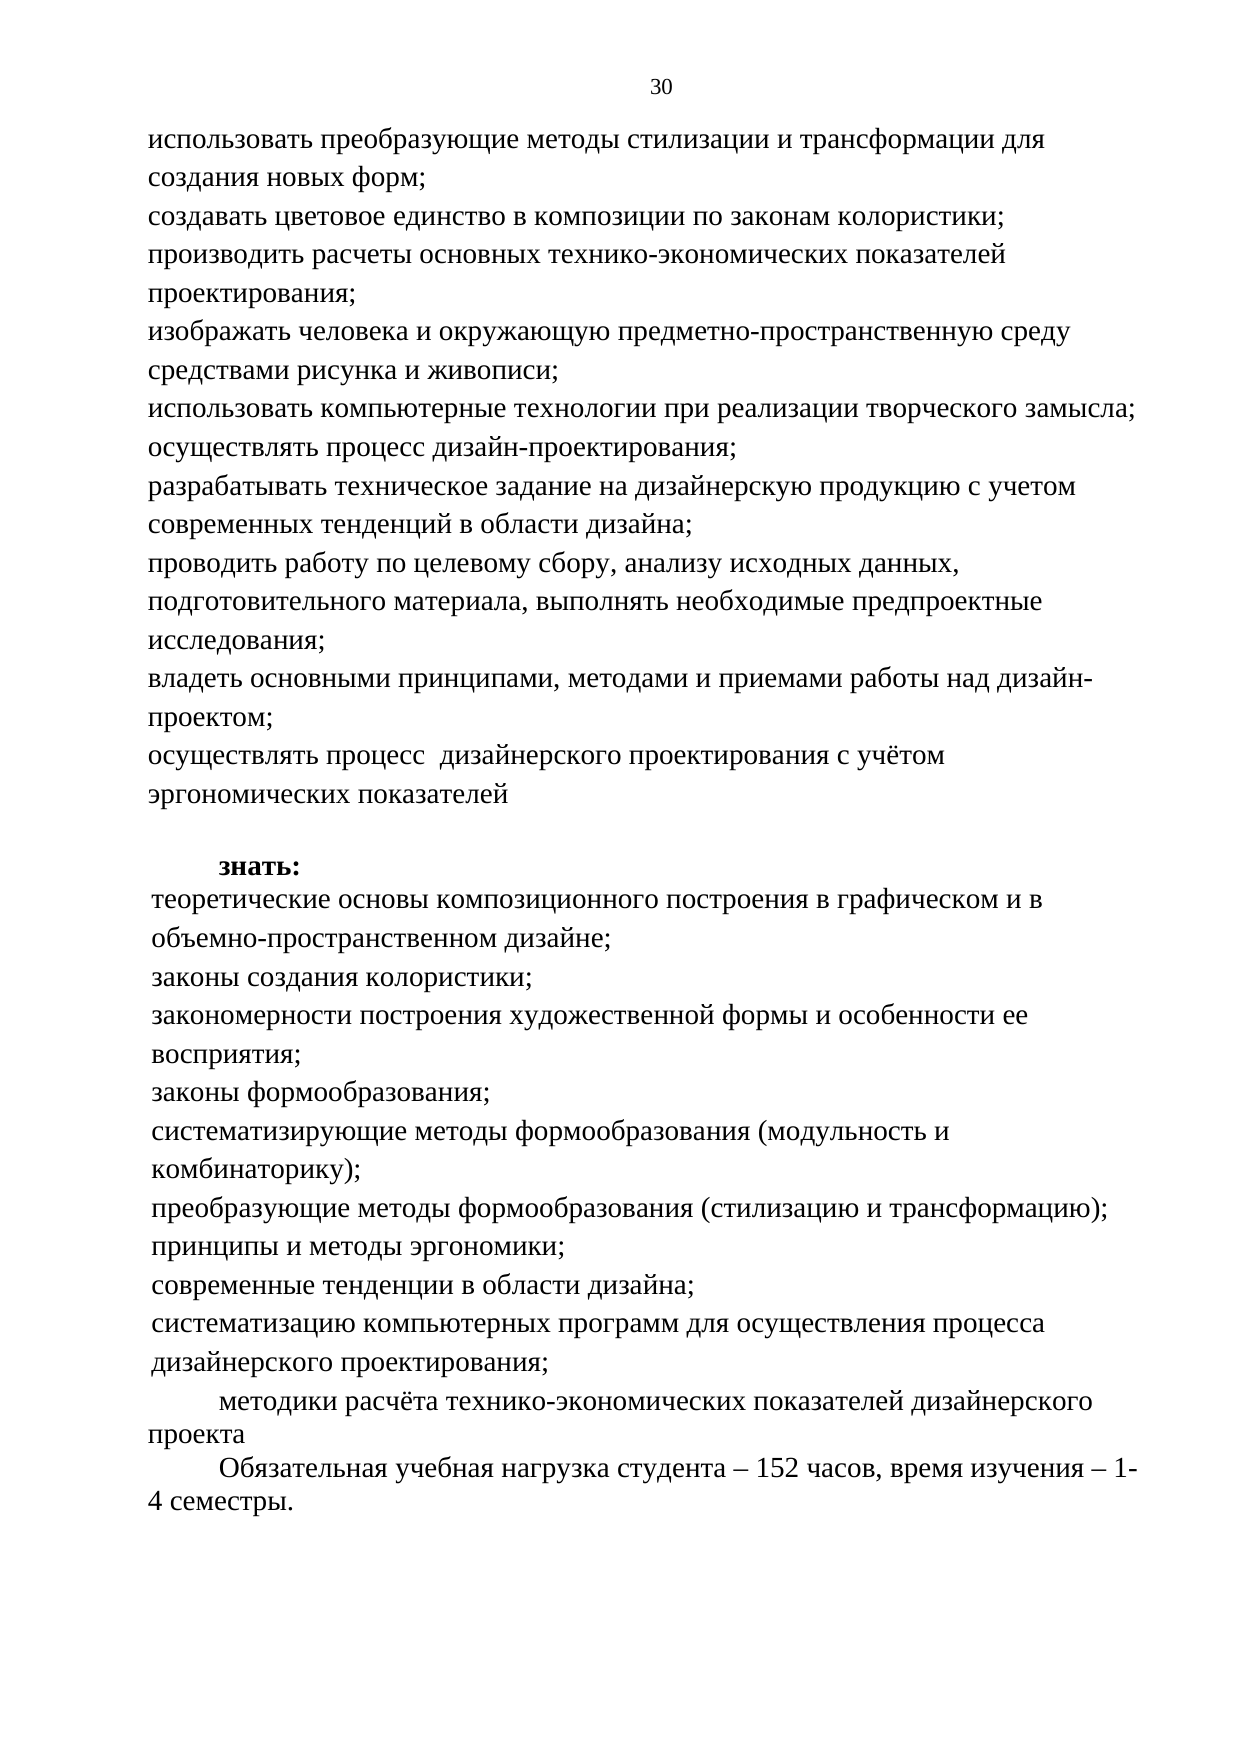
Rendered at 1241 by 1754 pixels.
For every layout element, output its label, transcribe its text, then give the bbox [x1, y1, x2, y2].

text законы формообразования; [151, 1074, 1151, 1108]
text знать: [148, 848, 1151, 882]
text принципы и методы эргономики; [151, 1228, 1151, 1262]
text проводить работу по целевому сбору, анализу исходных данных, подготовительного материала, выполнять необходимые предпроектные исследования; [148, 545, 1151, 655]
text изображать человека и окружающую предметно-пространственную среду средствами рисунка и живописи; [148, 313, 1151, 386]
text разрабатывать техническое задание на дизайнерскую продукцию с учетом современных тенденций в области дизайна; [148, 468, 1151, 540]
text использовать компьютерные технологии при реализации творческого замысла; [148, 391, 1151, 424]
text современные тенденции в области дизайна; [151, 1267, 1151, 1301]
text Обязательная учебная нагрузка студента – 152 часов, время изучения – 1-4 семестры. [148, 1450, 1151, 1517]
text законы создания колористики; [151, 959, 1151, 992]
text систематизацию компьютерных программ для осуществления процесса дизайнерского проектирования; [151, 1306, 1151, 1378]
text использовать преобразующие методы стилизации и трансформации для создания новых форм; [148, 121, 1151, 193]
text теоретические основы композиционного построения в графическом и в объемно-пространственном дизайне; [151, 882, 1151, 954]
text закономерности построения художественной формы и особенности ее восприятия; [151, 997, 1151, 1069]
text методики расчёта технико-экономических показателей дизайнерского проекта [148, 1383, 1151, 1450]
text осуществлять процесс дизайнерского проектирования с учётом эргономических показателей [148, 737, 1151, 809]
text производить расчеты основных технико-экономических показателей проектирования; [148, 236, 1151, 308]
text создавать цветовое единство в композиции по законам колористики; [148, 198, 1151, 231]
text систематизирующие методы формообразования (модульность и комбинаторику); [151, 1113, 1151, 1185]
text осуществлять процесс дизайн-проектирования; [148, 429, 1151, 463]
text преобразующие методы формообразования (стилизацию и трансформацию); [151, 1190, 1151, 1223]
text владеть основными принципами, методами и приемами работы над дизайн-проектом; [148, 660, 1151, 732]
